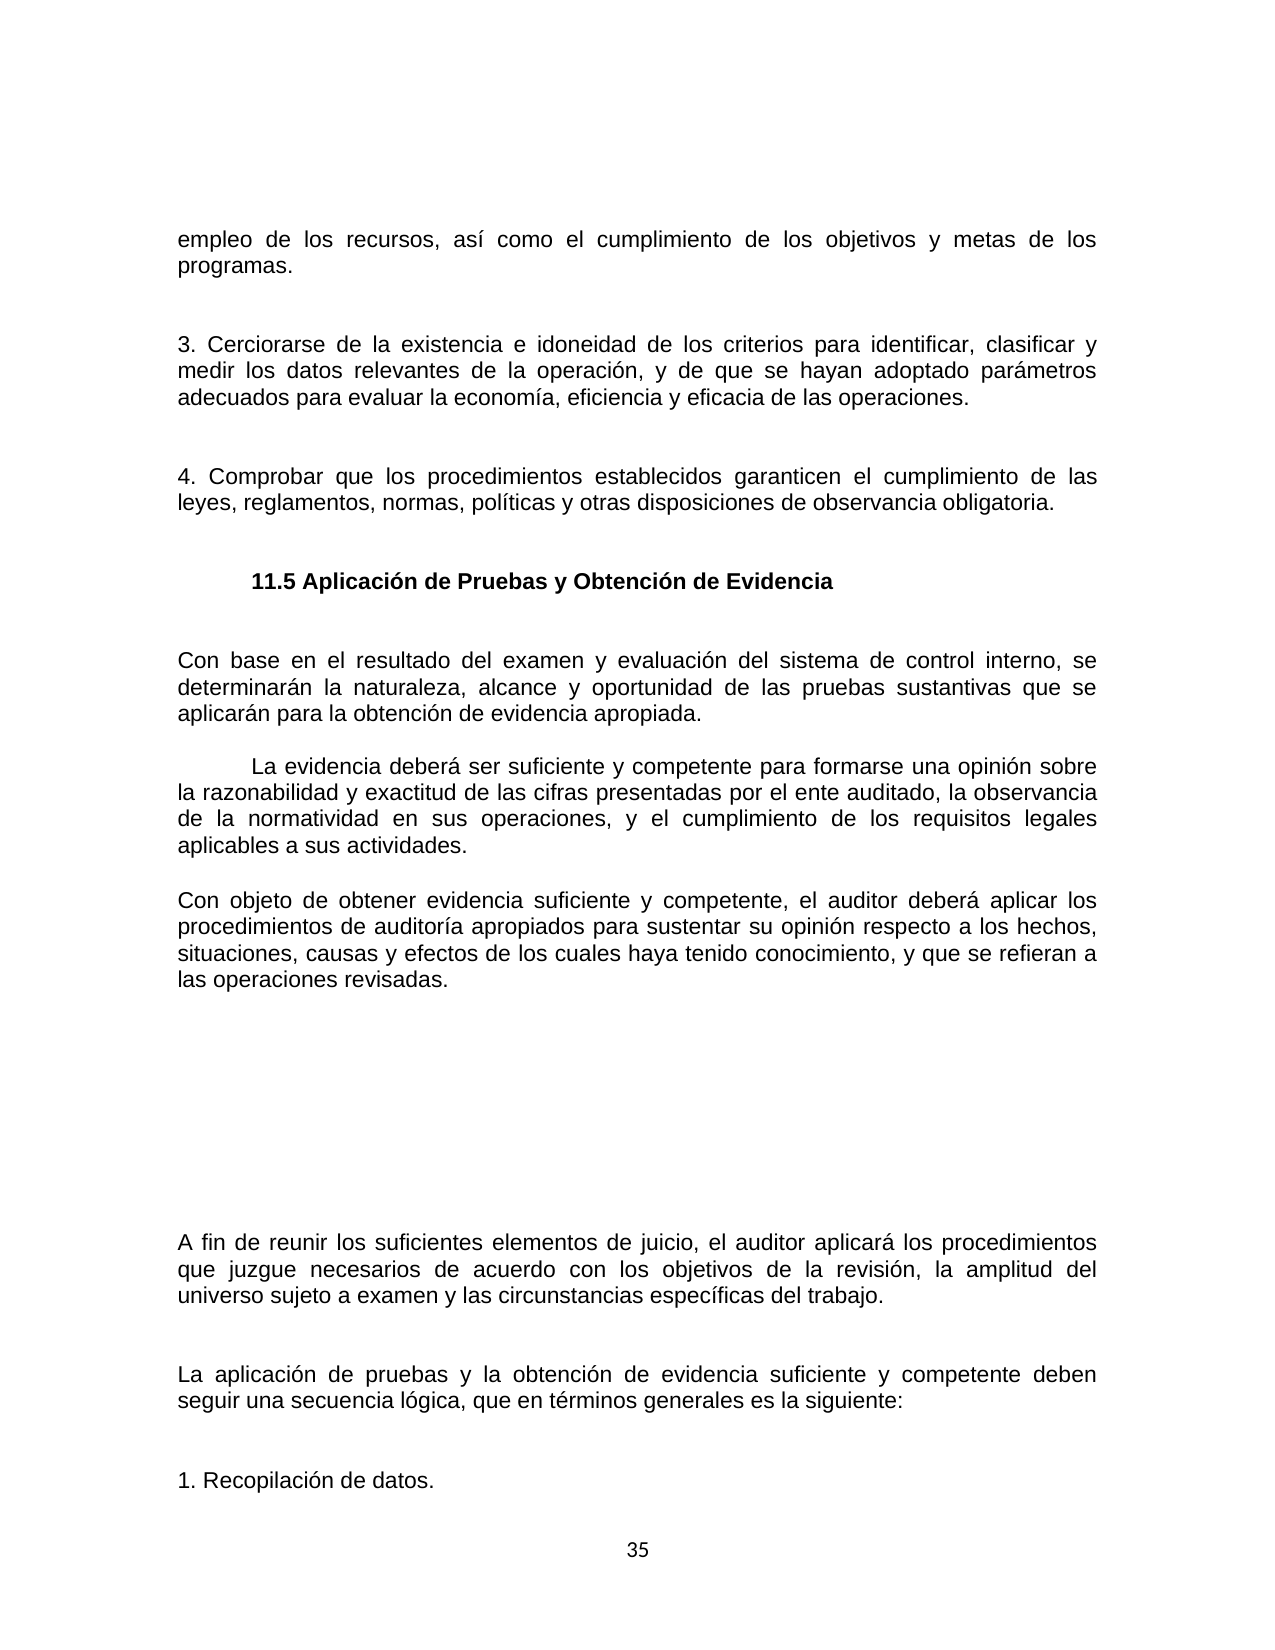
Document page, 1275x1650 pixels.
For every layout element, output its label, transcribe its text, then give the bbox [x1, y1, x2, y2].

text 3. Cerciorarse de la existencia e idoneidad de los criterios para identificar, clasificar y medir los datos relevantes de la operación, y de que se hayan adoptado parámetros adecuados para evaluar la economía, eficiencia y eficacia de las operaciones. [177, 331, 1098, 410]
text La aplicación de pruebas y la obtención de evidencia suficiente y competente deben seguir una secuencia lógica, que en términos generales es la siguiente: [177, 1361, 1098, 1414]
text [177, 226, 1098, 278]
text 4. Comprobar que los procedimientos establecidos garanticen el cumplimiento de las leyes, reglamentos, normas, políticas y otras disposiciones de observancia obligatoria. [177, 463, 1098, 516]
text Con objeto de obtener evidencia suficiente y competente, el auditor deberá aplicar los procedimientos de auditoría apropiados para sustentar su opinión respecto a los hechos, situaciones, causas y efectos de los cuales haya tenido conocimiento, y que se refieran a las operaciones revisadas. [177, 887, 1098, 992]
text A fin de reunir los suficientes elementos de juicio, el auditor aplicará los procedimientos que juzgue necesarios de acuerdo con los objetivos de la revisión, la amplitud del universo sujeto a examen y las circunstancias específicas del trabajo. [177, 1229, 1098, 1308]
text 1. Recopilación de datos. [177, 1467, 1098, 1493]
text La evidencia deberá ser suficiente y competente para formarse una opinión sobre la razonabilidad y exactitud de las cifras presentadas por el ente auditado, la observancia de la normatividad en sus operaciones, y el cumplimiento de los requisitos legales aplicables a sus actividades. [177, 753, 1098, 858]
text 11.5 Aplicación de Pruebas y Obtención de Evidencia [177, 568, 1098, 594]
text Con base en el resultado del examen y evaluación del sistema de control interno, se determinarán la naturaleza, alcance y oportunidad de las pruebas sustantivas que se aplicarán para la obtención de evidencia apropiada. [177, 647, 1098, 726]
